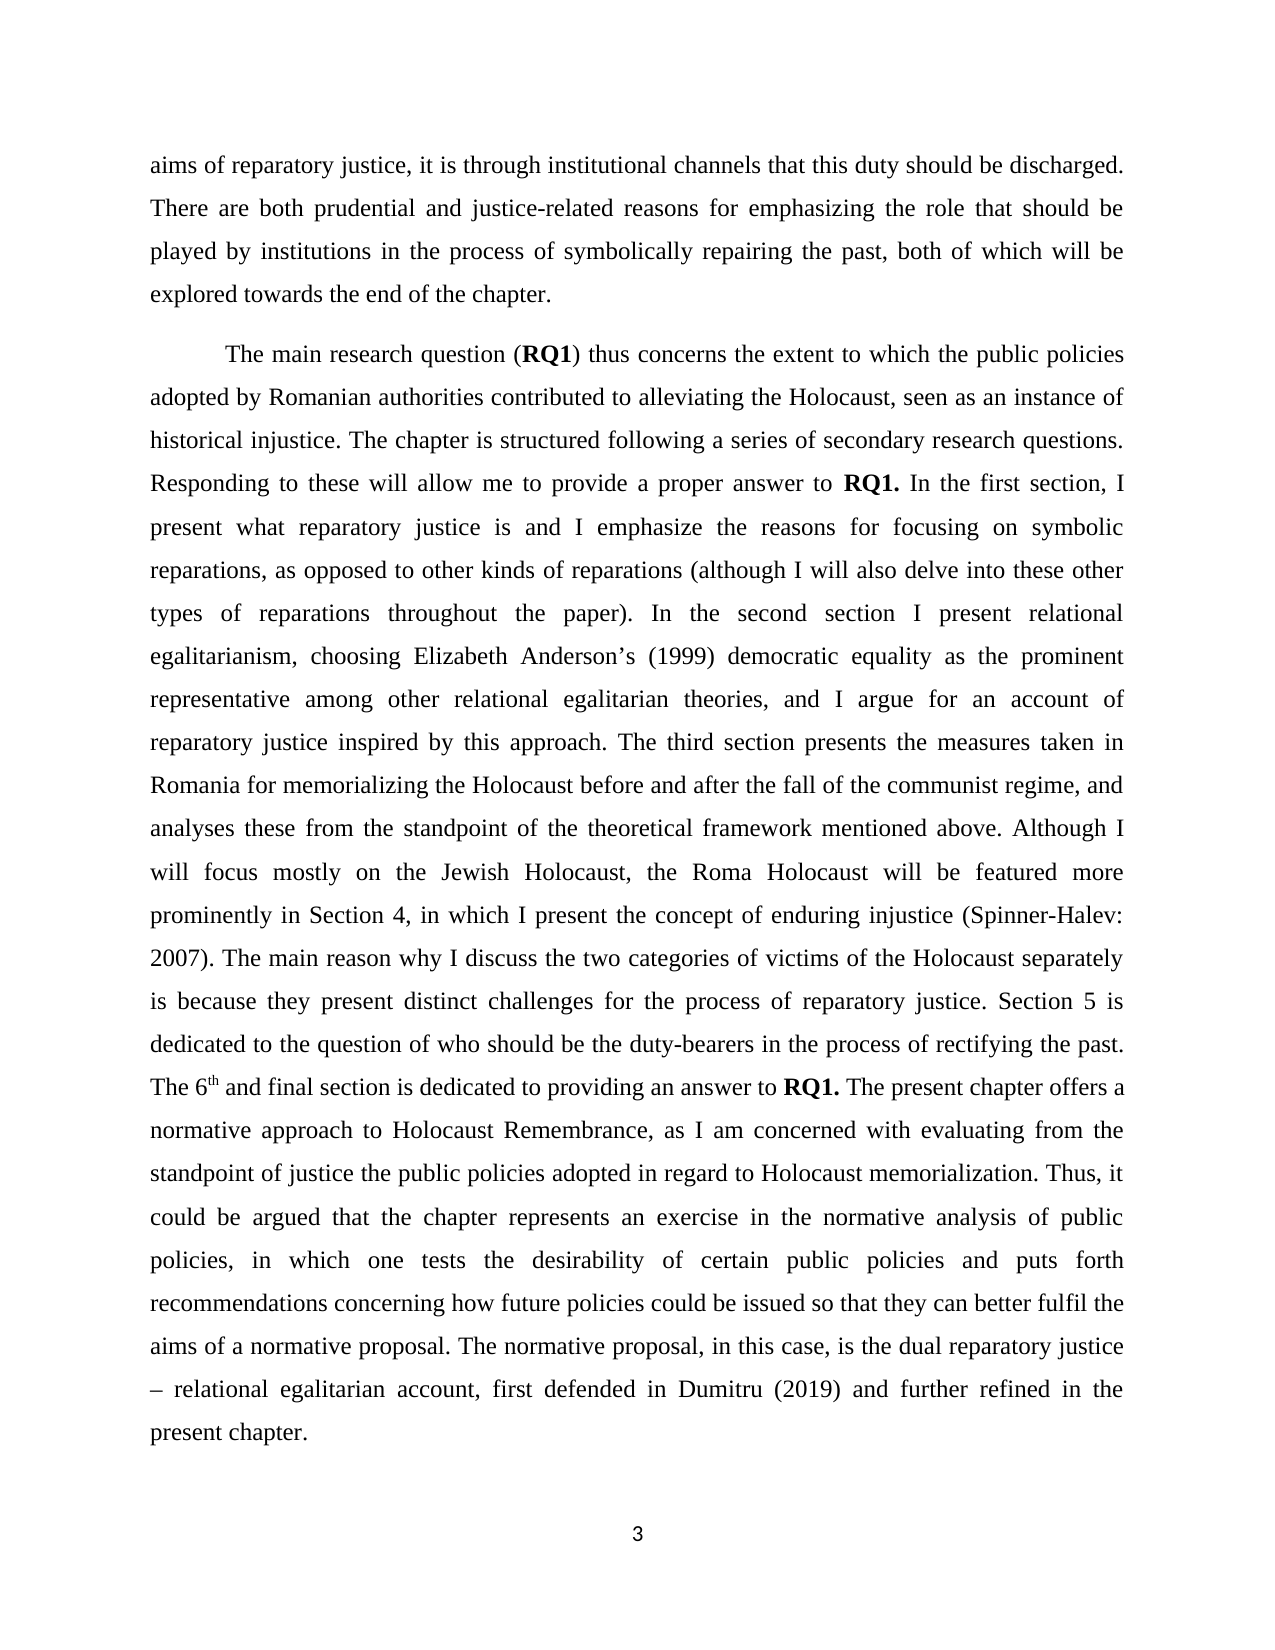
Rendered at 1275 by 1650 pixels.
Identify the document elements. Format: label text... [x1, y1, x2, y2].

text The main research question (RQ1) thus concerns the extent to which the public policies adopted by Romanian authorities contributed to alleviating the Holocaust, seen as an instance of historical injustice. The chapter is structured following a series of secondary research questions. Responding to these will allow me to provide a proper answer to RQ1. In the first section, I present what reparatory justice is and I emphasize the reasons for focusing on symbolic reparations, as opposed to other kinds of reparations (although I will also delve into these other types of reparations throughout the paper). In the second section I present relational egalitarianism, choosing Elizabeth Anderson’s (1999) democratic equality as the prominent representative among other relational egalitarian theories, and I argue for an account of reparatory justice inspired by this approach. The third section presents the measures taken in Romania for memorializing the Holocaust before and after the fall of the communist regime, and analyses these from the standpoint of the theoretical framework mentioned above. Although I will focus mostly on the Jewish Holocaust, the Roma Holocaust will be featured more prominently in Section 4, in which I present the concept of enduring injustice (Spinner-Halev: 2007). The main reason why I discuss the two categories of victims of the Holocaust separately is because they present distinct challenges for the process of reparatory justice. Section 5 is dedicated to the question of who should be the duty-bearers in the process of rectifying the past. The 6th and final section is dedicated to providing an answer to RQ1. The present chapter offers a normative approach to Holocaust Remembrance, as I am concerned with evaluating from the standpoint of justice the public policies adopted in regard to Holocaust memorialization. Thus, it could be argued that the chapter represents an exercise in the normative analysis of public policies, in which one tests the desirability of certain public policies and puts forth recommendations concerning how future policies could be issued so that they can better fulfil the aims of a normative proposal. The normative proposal, in this case, is the dual reparatory justice – relational egalitarian account, first defended in Dumitru (2019) and further refined in the present chapter. [150, 339, 1125, 1446]
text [150, 150, 1125, 308]
